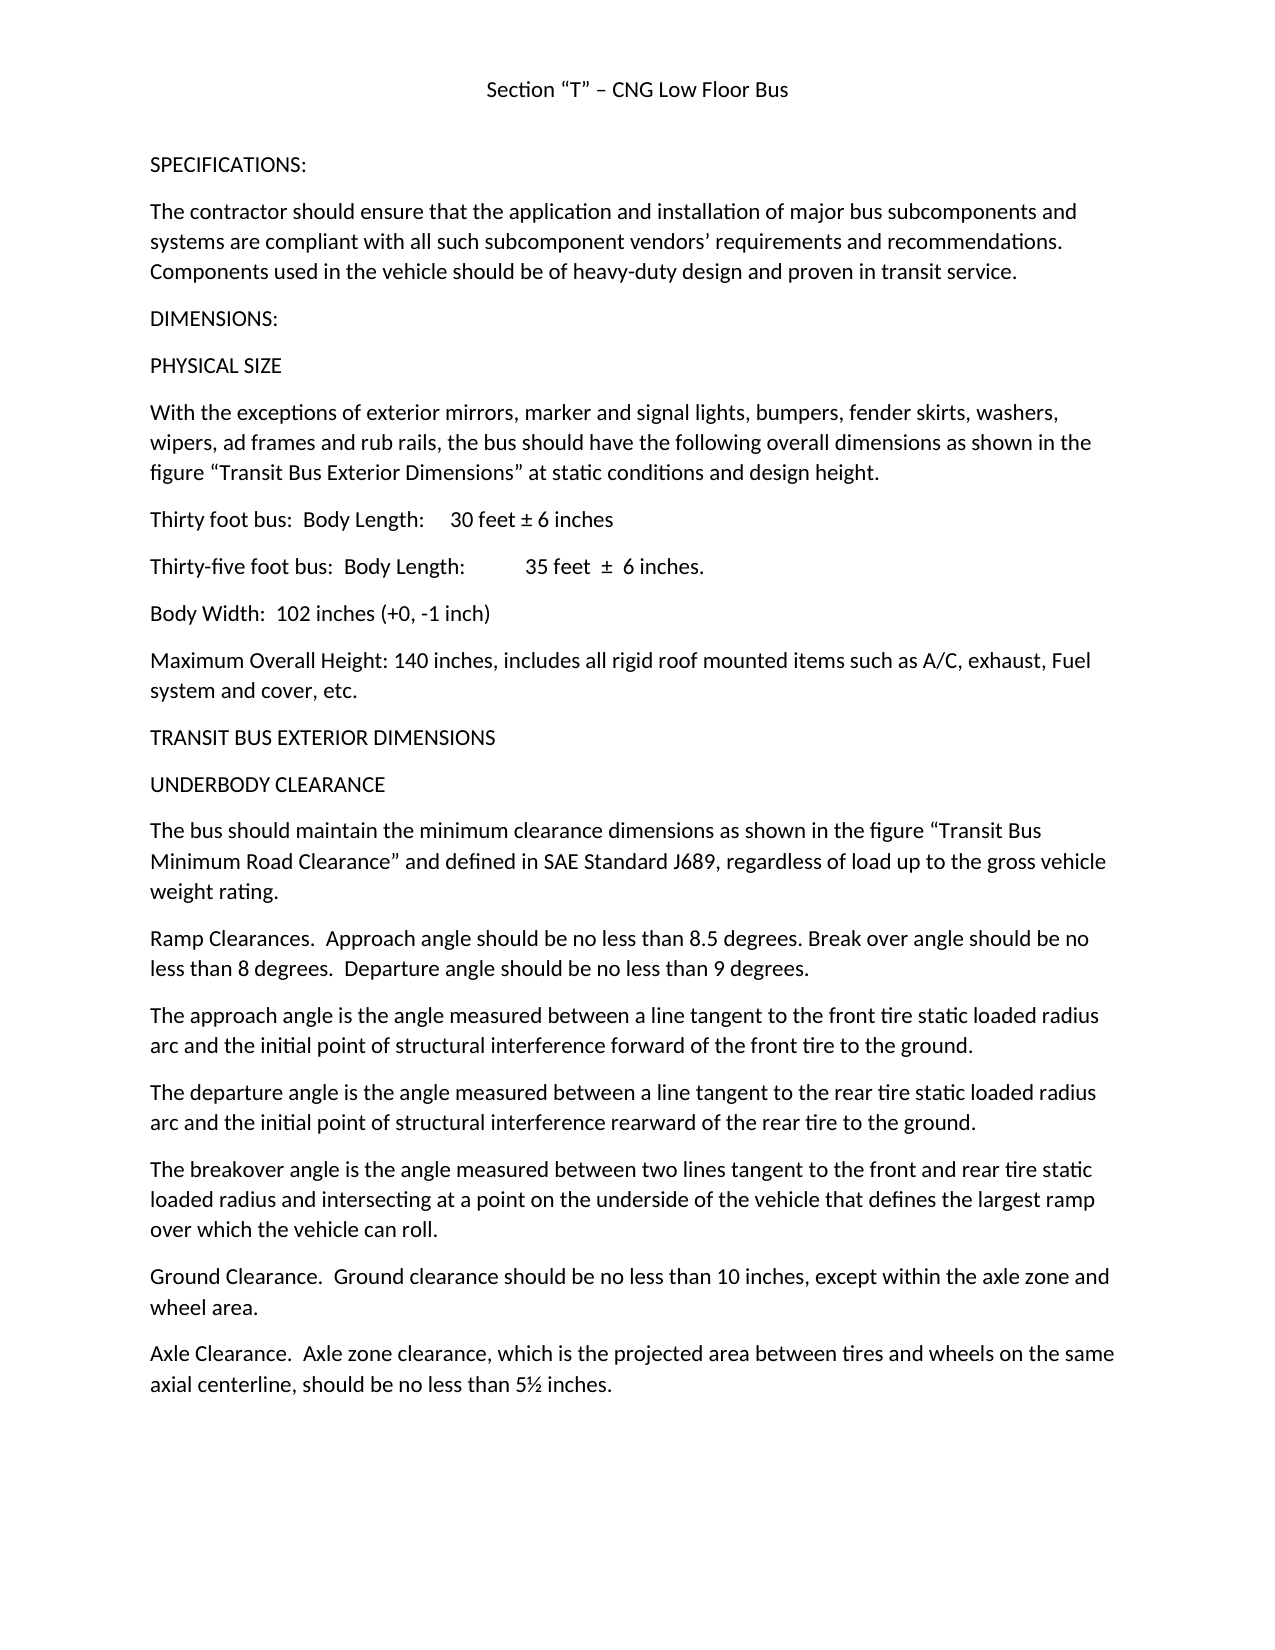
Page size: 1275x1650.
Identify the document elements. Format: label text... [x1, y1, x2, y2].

text Ramp Clearances. Approach angle should be no less than 8.5 degrees. Break over angle should be no less than 8 degrees. Departure angle should be no less than 9 degrees. [150, 924, 1125, 982]
text TRANSIT BUS EXTERIOR DIMENSIONS [150, 723, 1125, 751]
text DIMENSIONS: [150, 304, 1125, 332]
text Thirty foot bus: Body Length: 30 feet ± 6 inches [150, 505, 1125, 533]
text UNDERBODY CLEARANCE [150, 770, 1125, 798]
text The bus should maintain the minimum clearance dimensions as shown in the figure “Transit Bus Minimum Road Clearance” and defined in SAE Standard J689, regardless of load up to the gross vehicle weight rating. [150, 817, 1125, 905]
text The approach angle is the angle measured between a line tangent to the front tire static loaded radius arc and the initial point of structural interference forward of the front tire to the ground. [150, 1001, 1125, 1059]
text Ground Clearance. Ground clearance should be no less than 10 inches, except within the axle zone and wheel area. [150, 1262, 1125, 1321]
text Maximum Overall Height: 140 inches, includes all rigid roof mounted items such as A/C, exhaust, Fuel system and cover, etc. [150, 646, 1125, 704]
text The contractor should ensure that the application and installation of major bus subcomponents and systems are compliant with all such subcomponent vendors’ requirements and recommendations. Components used in the vehicle should be of heavy-duty design and proven in transit service. [150, 197, 1125, 285]
text With the exceptions of exterior mirrors, marker and signal lights, bumpers, fender skirts, washers, wipers, ad frames and rub rails, the bus should have the following overall dimensions as shown in the figure “Transit Bus Exterior Dimensions” at static conditions and design height. [150, 398, 1125, 486]
text The breakover angle is the angle measured between two lines tangent to the front and rear tire static loaded radius and intersecting at a point on the underside of the vehicle that defines the largest ramp over which the vehicle can roll. [150, 1155, 1125, 1244]
text Body Width: 102 inches (+0, -1 inch) [150, 599, 1125, 627]
text SPECIFICATIONS: [150, 150, 1125, 178]
text Axle Clearance. Axle zone clearance, which is the projected area between tires and wheels on the same axial centerline, should be no less than 5½ inches. [150, 1339, 1125, 1398]
text The departure angle is the angle measured between a line tangent to the rear tire static loaded radius arc and the initial point of structural interference rearward of the rear tire to the ground. [150, 1078, 1125, 1136]
text Thirty-five foot bus: Body Length: 35 feet ± 6 inches. [150, 552, 1125, 580]
text PHYSICAL SIZE [150, 351, 1125, 379]
